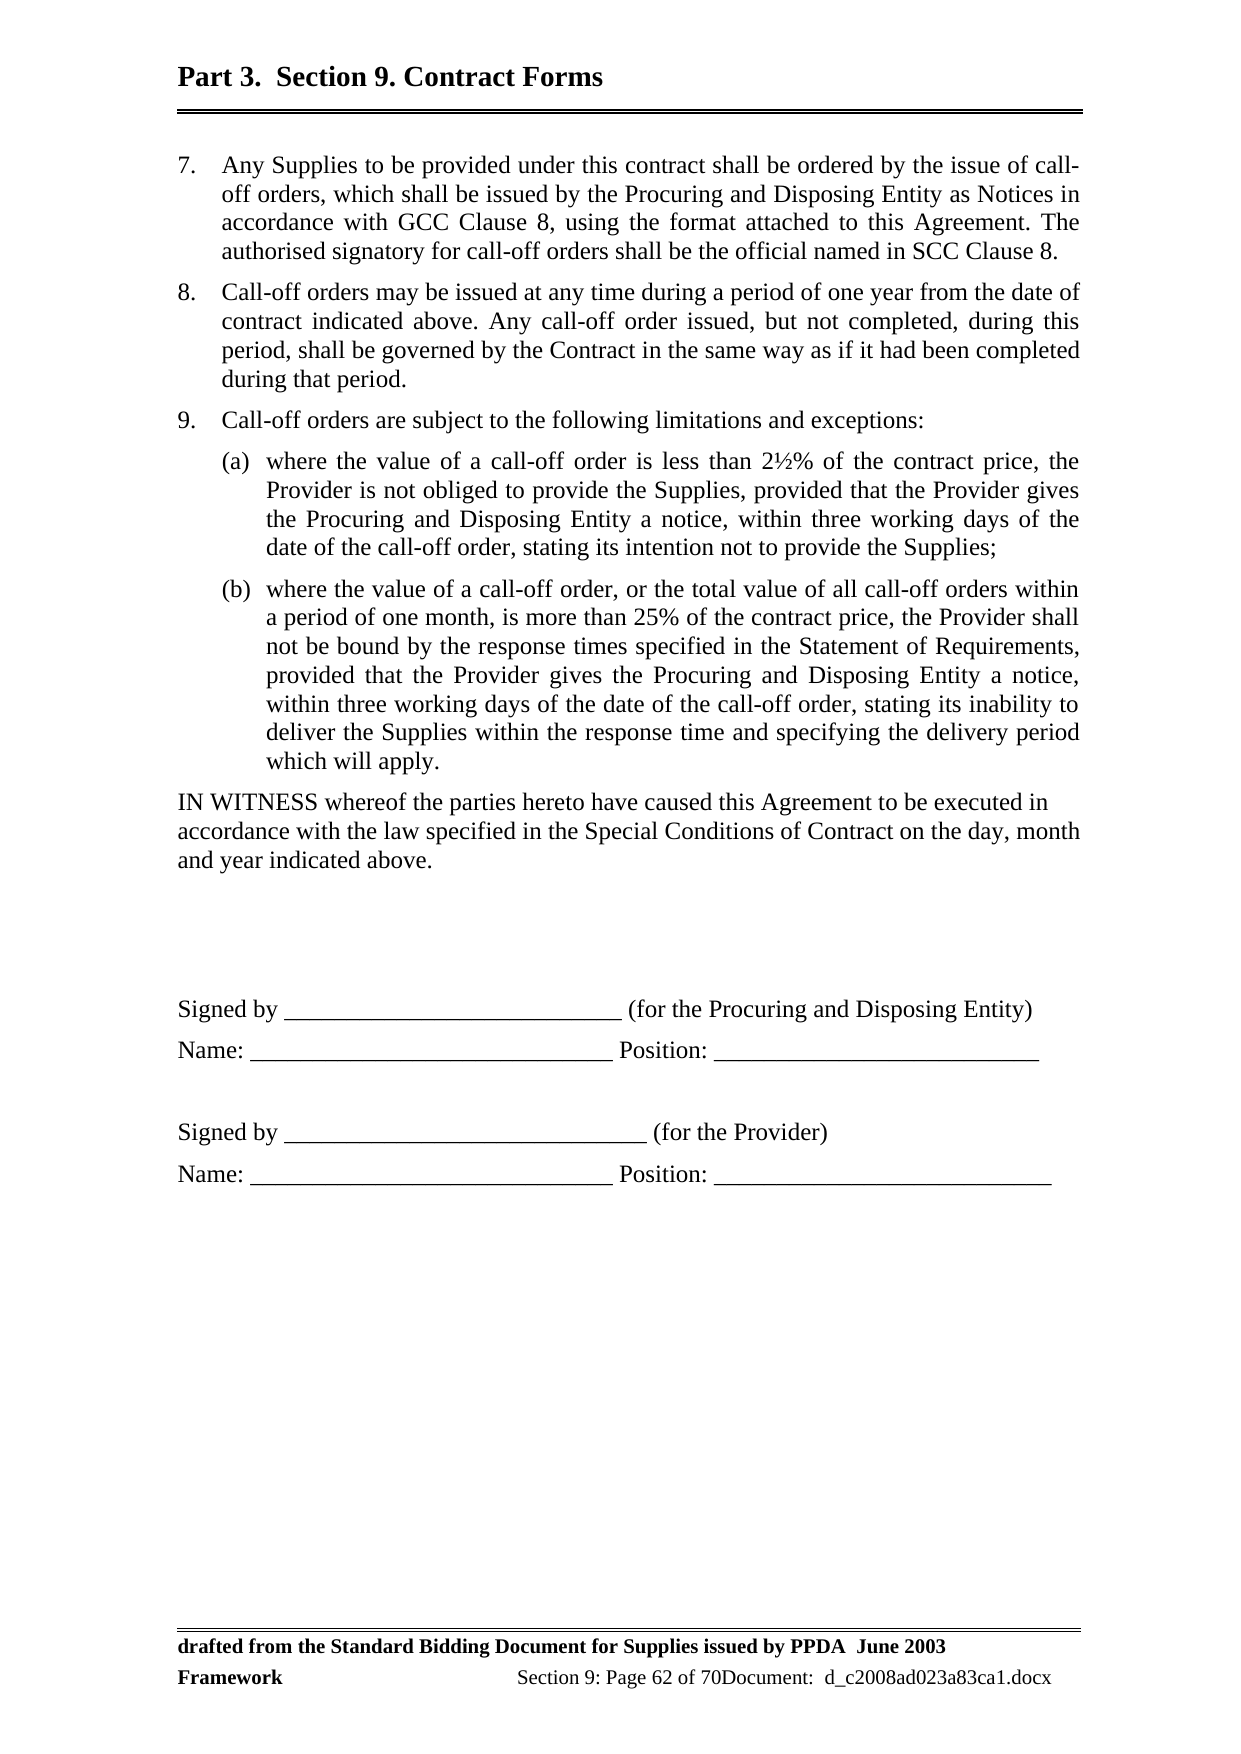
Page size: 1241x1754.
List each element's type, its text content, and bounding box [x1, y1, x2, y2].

text IN WITNESS whereof the parties hereto have caused this Agreement to be executed in accordance with the law specified in the Special Conditions of Contract on the day, month and year indicated above. [177, 787, 1081, 874]
text (b) where the value of a call-off order, or the total value of all call-off orders within a period of one month, is more than 25% of the contract price, the Provider shall not be bound by the response times specified in the Statement of Requirements, provided that the Provider gives the Procuring and Disposing Entity a notice, within three working days of the date of the call-off order, stating its inability to deliver the Supplies within the response time and specifying the delivery period which will apply. [222, 574, 1081, 775]
text Name: _____________________________ Position: ___________________________ [177, 1159, 1081, 1187]
text 8. Call-off orders may be issued at any time during a period of one year from the date of contract indicated above. Any call-off order issued, but not completed, during this period, shall be governed by the Contract in the same way as if it had been completed during that period. [177, 277, 1081, 392]
text (a) where the value of a call-off order is less than 2½% of the contract price, the Provider is not obliged to provide the Supplies, provided that the Provider gives the Procuring and Disposing Entity a notice, within three working days of the date of the call-off order, stating its intention not to provide the Supplies; [222, 446, 1081, 561]
text Name: _____________________________ Position: __________________________ [177, 1035, 1081, 1064]
text 9. Call-off orders are subject to the following limitations and exceptions: [177, 405, 1081, 434]
text Signed by ___________________________ (for the Procuring and Disposing Entity) [177, 994, 1081, 1022]
text Signed by _____________________________ (for the Provider) [177, 1117, 1081, 1146]
text 7. Any Supplies to be provided under this contract shall be ordered by the issue of call-off orders, which shall be issued by the Procuring and Disposing Entity as Notices in accordance with GCC Clause 8, using the format attached to this Agreement. The authorised signatory for call-off orders shall be the official named in SCC Clause 8. [177, 150, 1081, 265]
